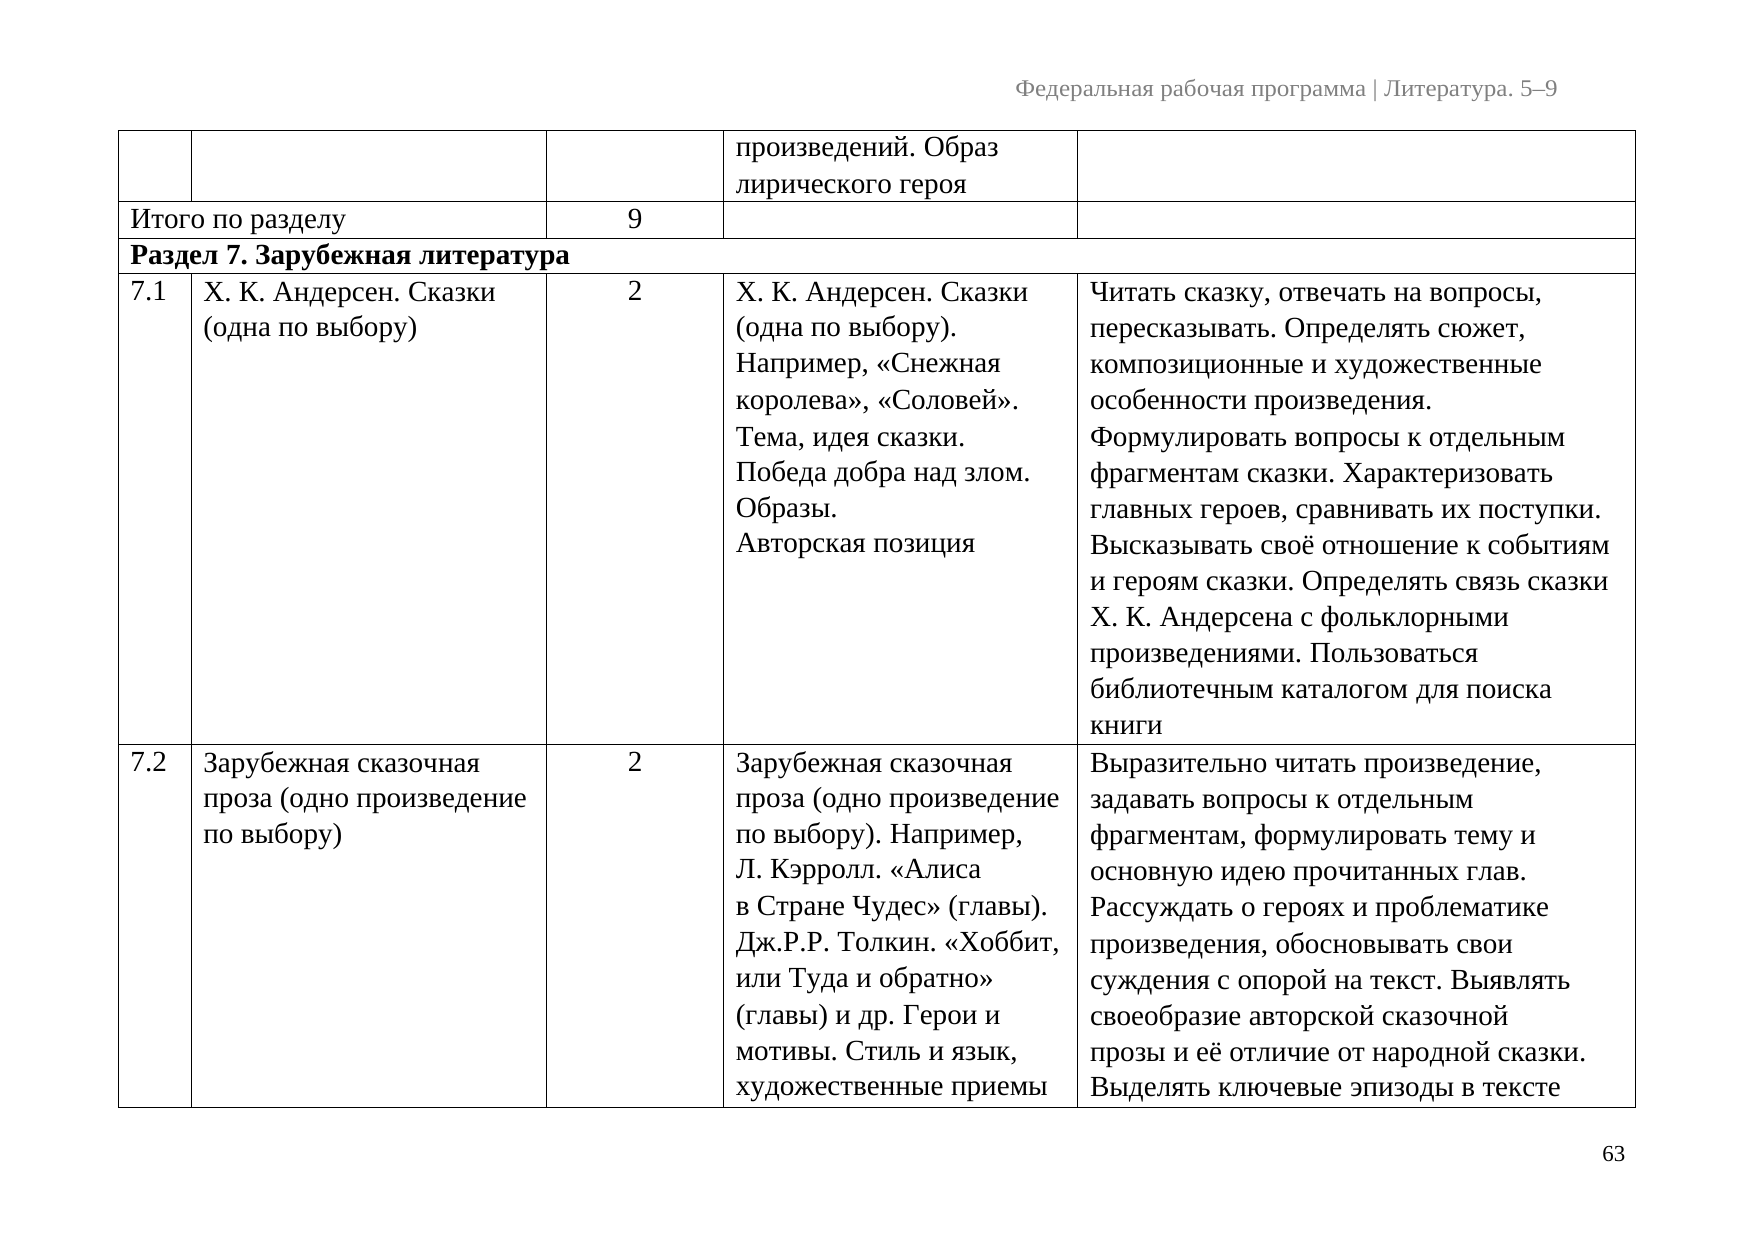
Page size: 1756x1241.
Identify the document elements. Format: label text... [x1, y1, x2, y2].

table_cell Читать сказку, отвечать на вопросы, пересказывать. Определять сюжет, композиционные и художественные особенности произведения. Формулировать вопросы к отдельным фрагментам сказки. Характеризовать главных героев, сравнивать их поступки. Высказывать своё отношение к событиям и героям сказки. Определять связь сказки Х. К. Андерсена с фольклорными произведениями. Пользоваться библиотечным каталогом для поиска книги [1078, 274, 1635, 744]
table_cell Зарубежная сказочная проза (одно произведение по выбору) [192, 745, 546, 1107]
table_header [192, 131, 546, 201]
table_cell Раздел 7. Зарубежная литература [119, 239, 1635, 273]
table_cell 2 [547, 745, 723, 1107]
table_cell 7.1 [119, 274, 191, 744]
table_header [547, 131, 723, 201]
table_cell 9 [547, 202, 723, 237]
table_cell [724, 202, 1077, 237]
table_cell Выразительно читать произведение, задавать вопросы к отдельным фрагментам, формулировать тему и основную идею прочитанных глав. Рассуждать о героях и проблематике произведения, обосновывать свои суждения с опорой на текст. Выявлять своеобразие авторской сказочной прозы и её отличие от народной сказки. Выделять ключевые эпизоды в тексте [1078, 745, 1635, 1107]
table_header [119, 131, 191, 201]
table_cell Х. К. Андерсен. Сказки (одна по выбору). Например, «Снежная королева», «Соловей». Тема, идея сказки. Победа добра над злом. Образы. Авторская позиция [724, 274, 1077, 744]
table_header произведений. Образ лирического героя [724, 131, 1077, 201]
table_cell [1078, 202, 1635, 237]
table_cell Зарубежная сказочная проза (одно произведение по выбору). Например, Л. Кэрролл. «Алиса в Стране Чудес» (главы). Дж.Р.Р. Толкин. «Хоббит, или Туда и обратно» (главы) и др. Герои и мотивы. Стиль и язык, художественные приемы [724, 745, 1077, 1107]
table_cell Х. К. Андерсен. Сказки (одна по выбору) [192, 274, 546, 744]
table_cell 2 [547, 274, 723, 744]
table_header [1078, 131, 1635, 201]
table_cell 7.2 [119, 745, 191, 1107]
table_cell Итого по разделу [119, 202, 546, 237]
